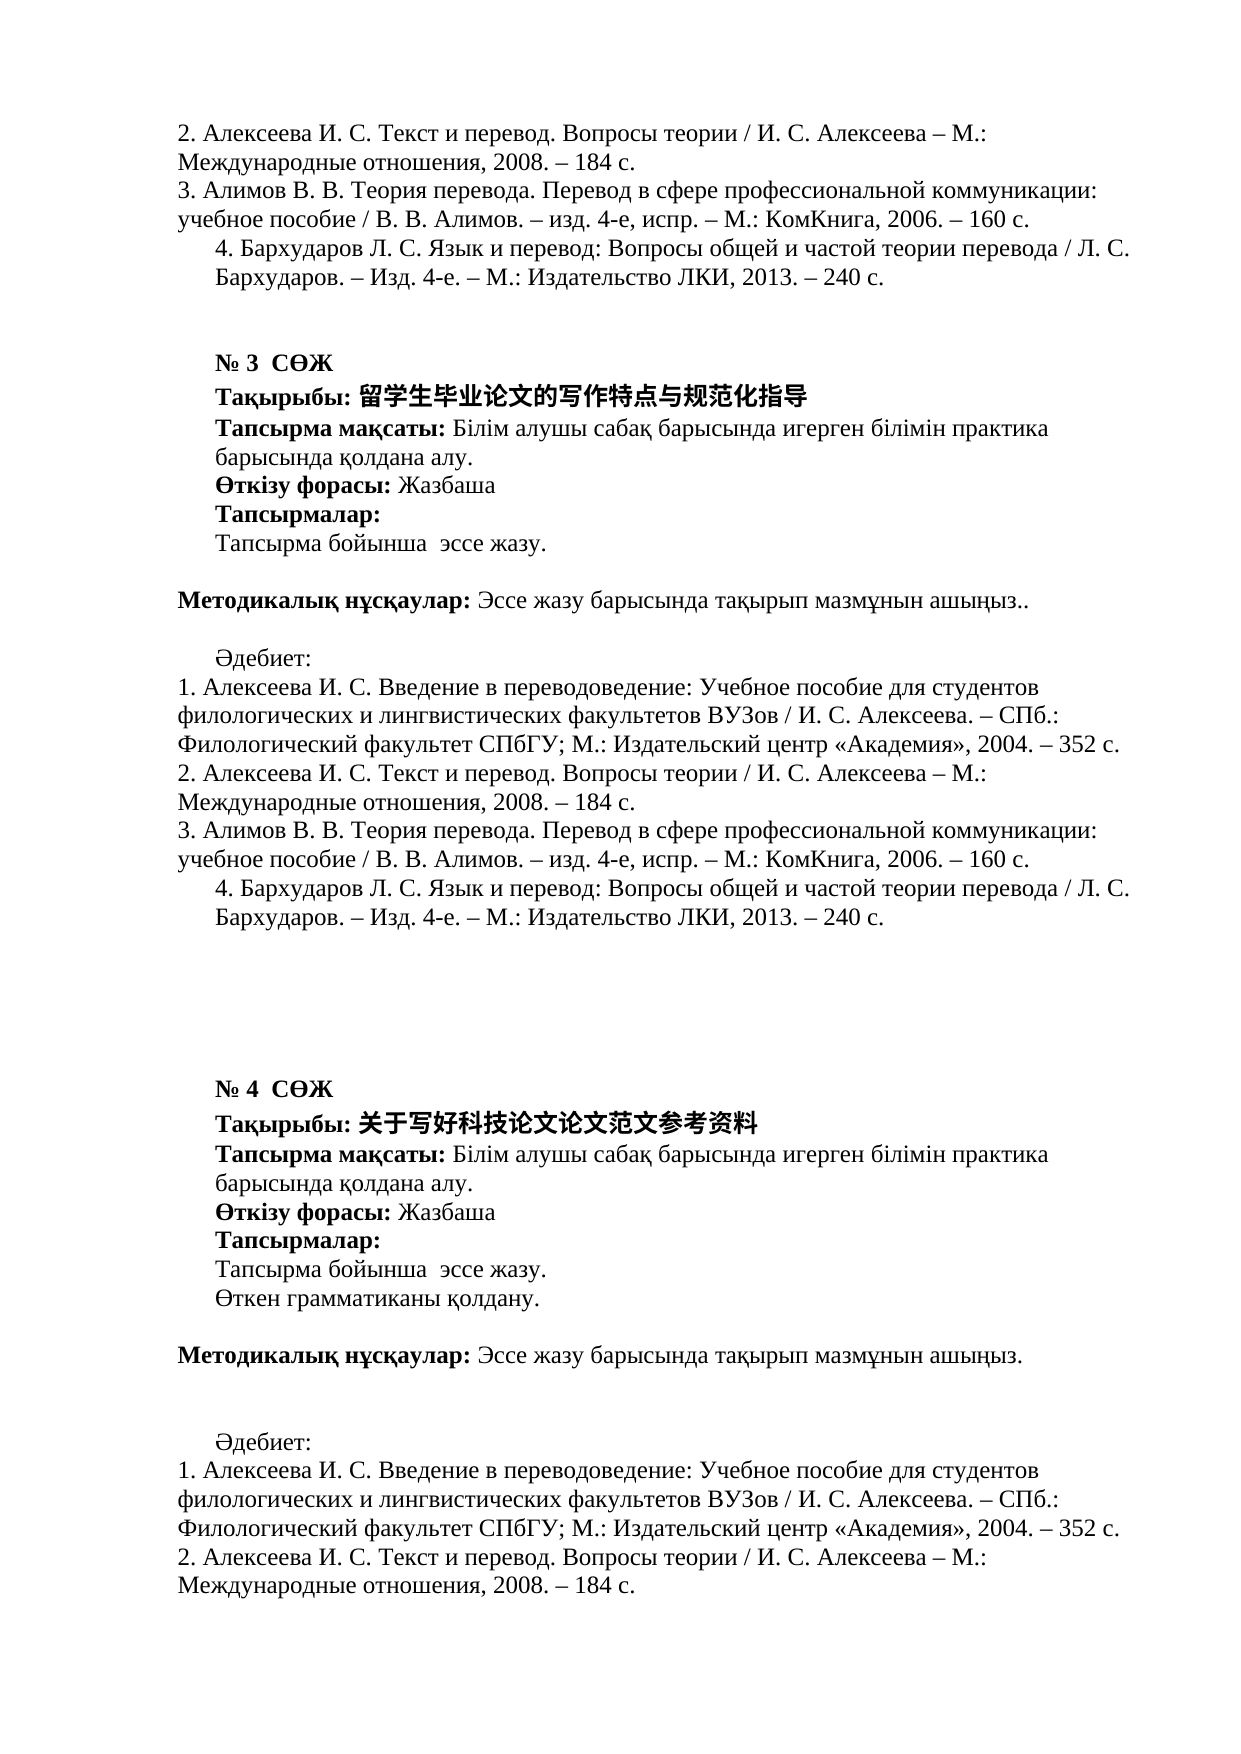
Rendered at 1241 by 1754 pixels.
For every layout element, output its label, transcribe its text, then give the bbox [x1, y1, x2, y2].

text 4. Бархударов Л. С. Язык и перевод: Вопросы общей и частой теории перевода / Л. С. Бархударов. – Изд. 4-е. – М.: Издательство ЛКИ, 2013. – 240 с. [215, 233, 1152, 291]
text Өткен грамматиканы қолдану. [215, 1283, 1152, 1312]
text Әдебиет: [215, 1427, 1152, 1456]
text Тапсырмалар: [215, 1226, 1152, 1254]
text Тапсырмалар: [215, 499, 1152, 528]
text Тапсырма мақсаты: Білім алушы сабақ барысында игерген білімін практика барысында қолдана алу. [215, 413, 1152, 471]
text 3. Алимов В. В. Теория перевода. Перевод в сфере профессиональной коммуникации: учебное пособие / В. В. Алимов. – изд. 4-е, испр. – М.: КомКнига, 2006. – 160 с. [177, 816, 1152, 873]
text Өткізу форасы: Жазбаша [215, 471, 1152, 499]
text Методикалық нұсқаулар: Эссе жазу барысында тақырып мазмұнын ашыңыз.. [177, 586, 1152, 614]
text Тапсырма бойынша эссе жазу. [215, 1254, 1152, 1283]
text 2. Алексеева И. С. Текст и перевод. Вопросы теории / И. С. Алексеева – М.: Международные отношения, 2008. – 184 с. [177, 1542, 1152, 1599]
text Методикалық нұсқаулар: Эссе жазу барысында тақырып мазмұнын ашыңыз. [177, 1341, 1152, 1369]
text Тапсырма бойынша эссе жазу. [215, 528, 1152, 557]
text № 4 СӨЖ [215, 1074, 1152, 1103]
text 2. Алексеева И. С. Текст и перевод. Вопросы теории / И. С. Алексеева – М.: Международные отношения, 2008. – 184 с. [177, 758, 1152, 816]
text 4. Бархударов Л. С. Язык и перевод: Вопросы общей и частой теории перевода / Л. С. Бархударов. – Изд. 4-е. – М.: Издательство ЛКИ, 2013. – 240 с. [215, 873, 1152, 931]
text Әдебиет: [215, 643, 1152, 672]
text Тақырыбы: 留学生毕业论文的写作特点与规范化指导 [215, 377, 1152, 413]
text Өткізу форасы: Жазбаша [215, 1197, 1152, 1226]
text Тақырыбы: 关于写好科技论文论文范文参考资料 [215, 1103, 1152, 1139]
text Тапсырма мақсаты: Білім алушы сабақ барысында игерген білімін практика барысында қолдана алу. [215, 1139, 1152, 1197]
text 2. Алексеева И. С. Текст и перевод. Вопросы теории / И. С. Алексеева – М.: Международные отношения, 2008. – 184 с. [177, 118, 1152, 176]
text № 3 СӨЖ [215, 348, 1152, 377]
text 3. Алимов В. В. Теория перевода. Перевод в сфере профессиональной коммуникации: учебное пособие / В. В. Алимов. – изд. 4-е, испр. – М.: КомКнига, 2006. – 160 с. [177, 176, 1152, 233]
